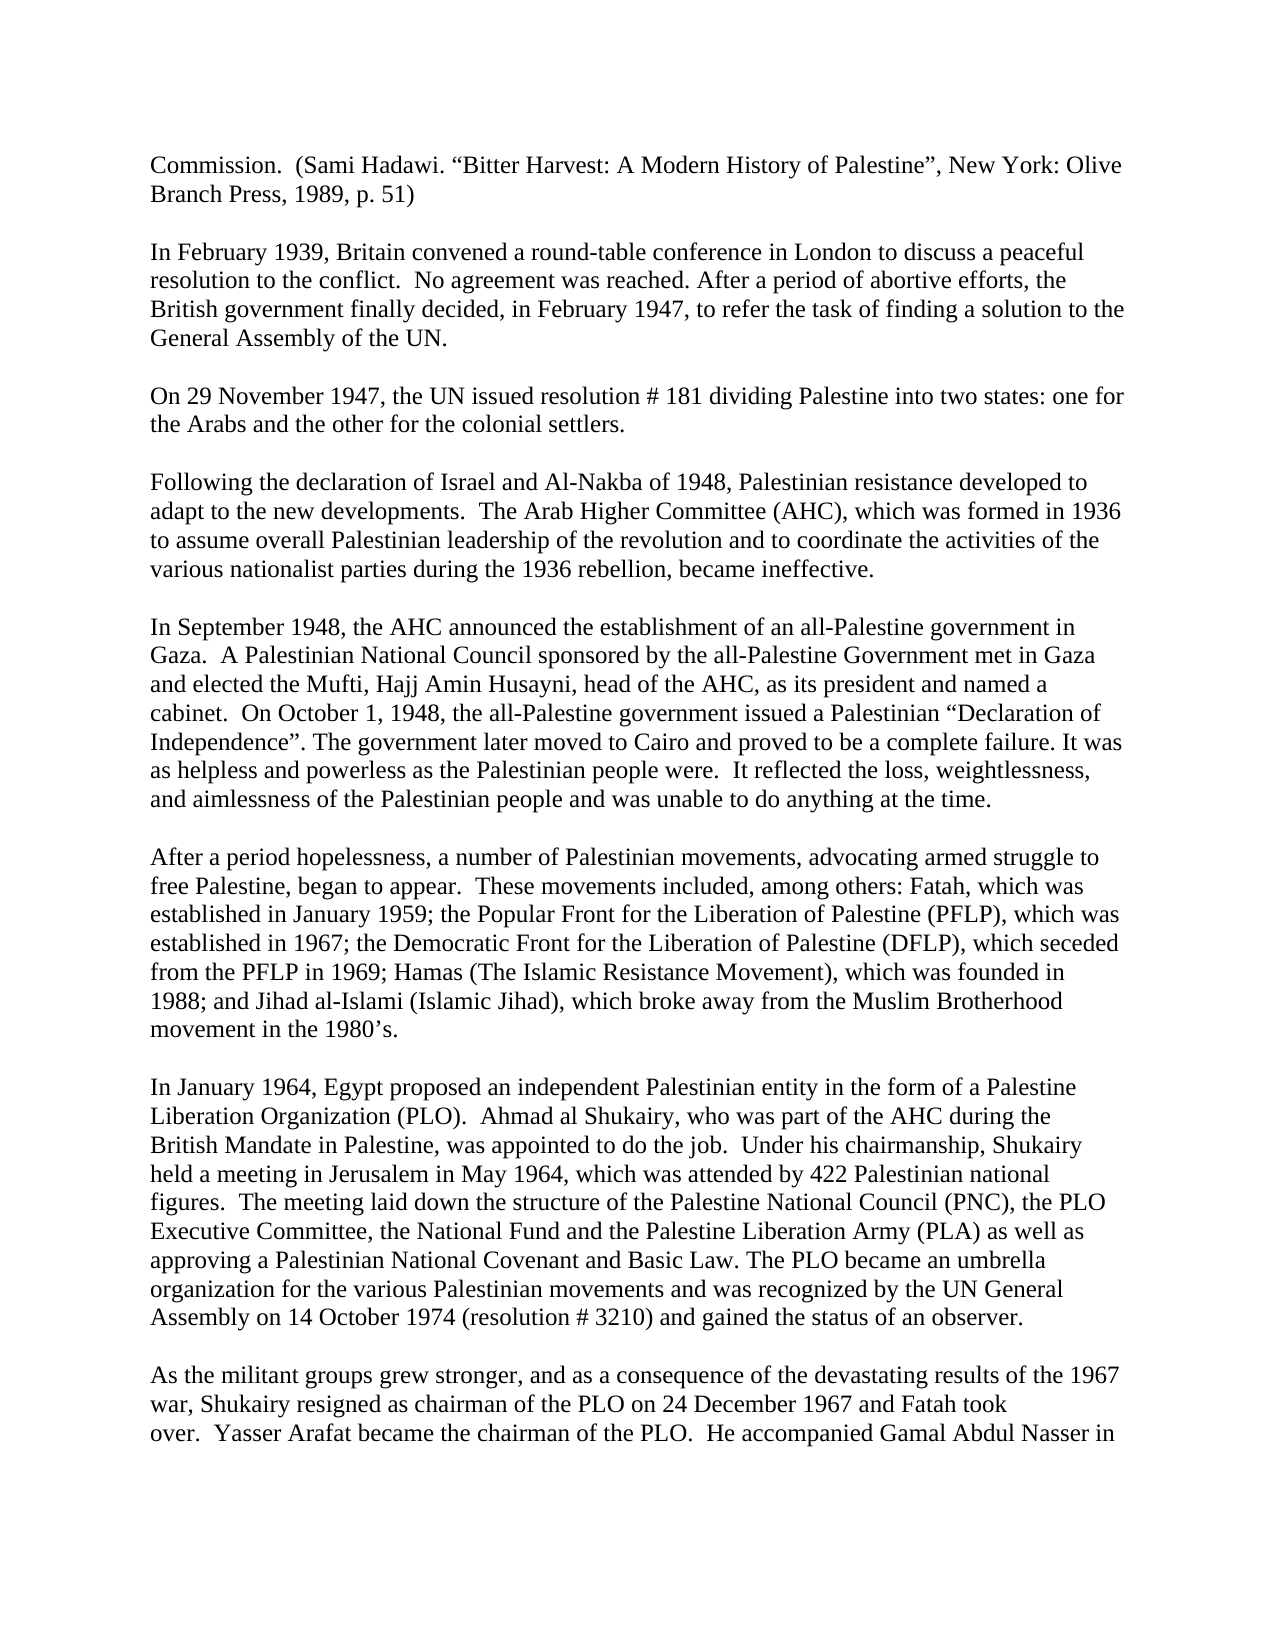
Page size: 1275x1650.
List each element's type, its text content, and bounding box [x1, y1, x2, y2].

text After a period hopelessness, a number of Palestinian movements, advocating armed struggle to free Palestine, began to appear. These movements included, among others: Fatah, which was established in January 1959; the Popular Front for the Liberation of Palestine (PFLP), which was established in 1967; the Democratic Front for the Liberation of Palestine (DFLP), which seceded from the PFLP in 1969; Hamas (The Islamic Resistance Movement), which was founded in 1988; and Jihad al-Islami (Islamic Jihad), which broke away from the Muslim Brotherhood movement in the 1980’s. [150, 842, 1125, 1043]
text On 29 November 1947, the UN issued resolution # 181 dividing Palestine into two states: one for the Arabs and the other for the colonial settlers. [150, 381, 1125, 438]
text In September 1948, the AHC announced the establishment of an all-Palestine government in Gaza. A Palestinian National Council sponsored by the all-Palestine Government met in Gaza and elected the Mufti, Hajj Amin Husayni, head of the AHC, as its president and named a cabinet. On October 1, 1948, the all-Palestine government issued a Palestinian “Declaration of Independence”. The government later moved to Cairo and proved to be a complete failure. It was as helpless and powerless as the Palestinian people were. It reflected the loss, weightlessness, and aimlessness of the Palestinian people and was unable to do anything at the time. [150, 612, 1125, 813]
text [150, 1360, 1125, 1447]
text In January 1964, Egypt proposed an independent Palestinian entity in the form of a Palestine Liberation Organization (PLO). Ahmad al Shukairy, who was part of the AHC during the British Mandate in Palestine, was appointed to do the job. Under his chairmanship, Shukairy held a meeting in Jerusalem in May 1964, which was attended by 422 Palestinian national figures. The meeting laid down the structure of the Palestine National Council (PNC), the PLO Executive Committee, the National Fund and the Palestine Liberation Army (PLA) as well as approving a Palestinian National Covenant and Basic Law. The PLO became an umbrella organization for the various Palestinian movements and was recognized by the UN General Assembly on 14 October 1974 (resolution # 3210) and gained the status of an observer. [150, 1072, 1125, 1331]
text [150, 150, 1125, 207]
text In February 1939, Britain convened a round-table conference in London to discuss a peaceful resolution to the conflict. No agreement was reached. After a period of abortive efforts, the British government finally decided, in February 1947, to refer the task of finding a solution to the General Assembly of the UN. [150, 237, 1125, 352]
text Following the declaration of Israel and Al-Nakba of 1948, Palestinian resistance developed to adapt to the new developments. The Arab Higher Committee (AHC), which was formed in 1936 to assume overall Palestinian leadership of the revolution and to coordinate the activities of the various nationalist parties during the 1936 rebellion, became ineffective. [150, 467, 1125, 582]
